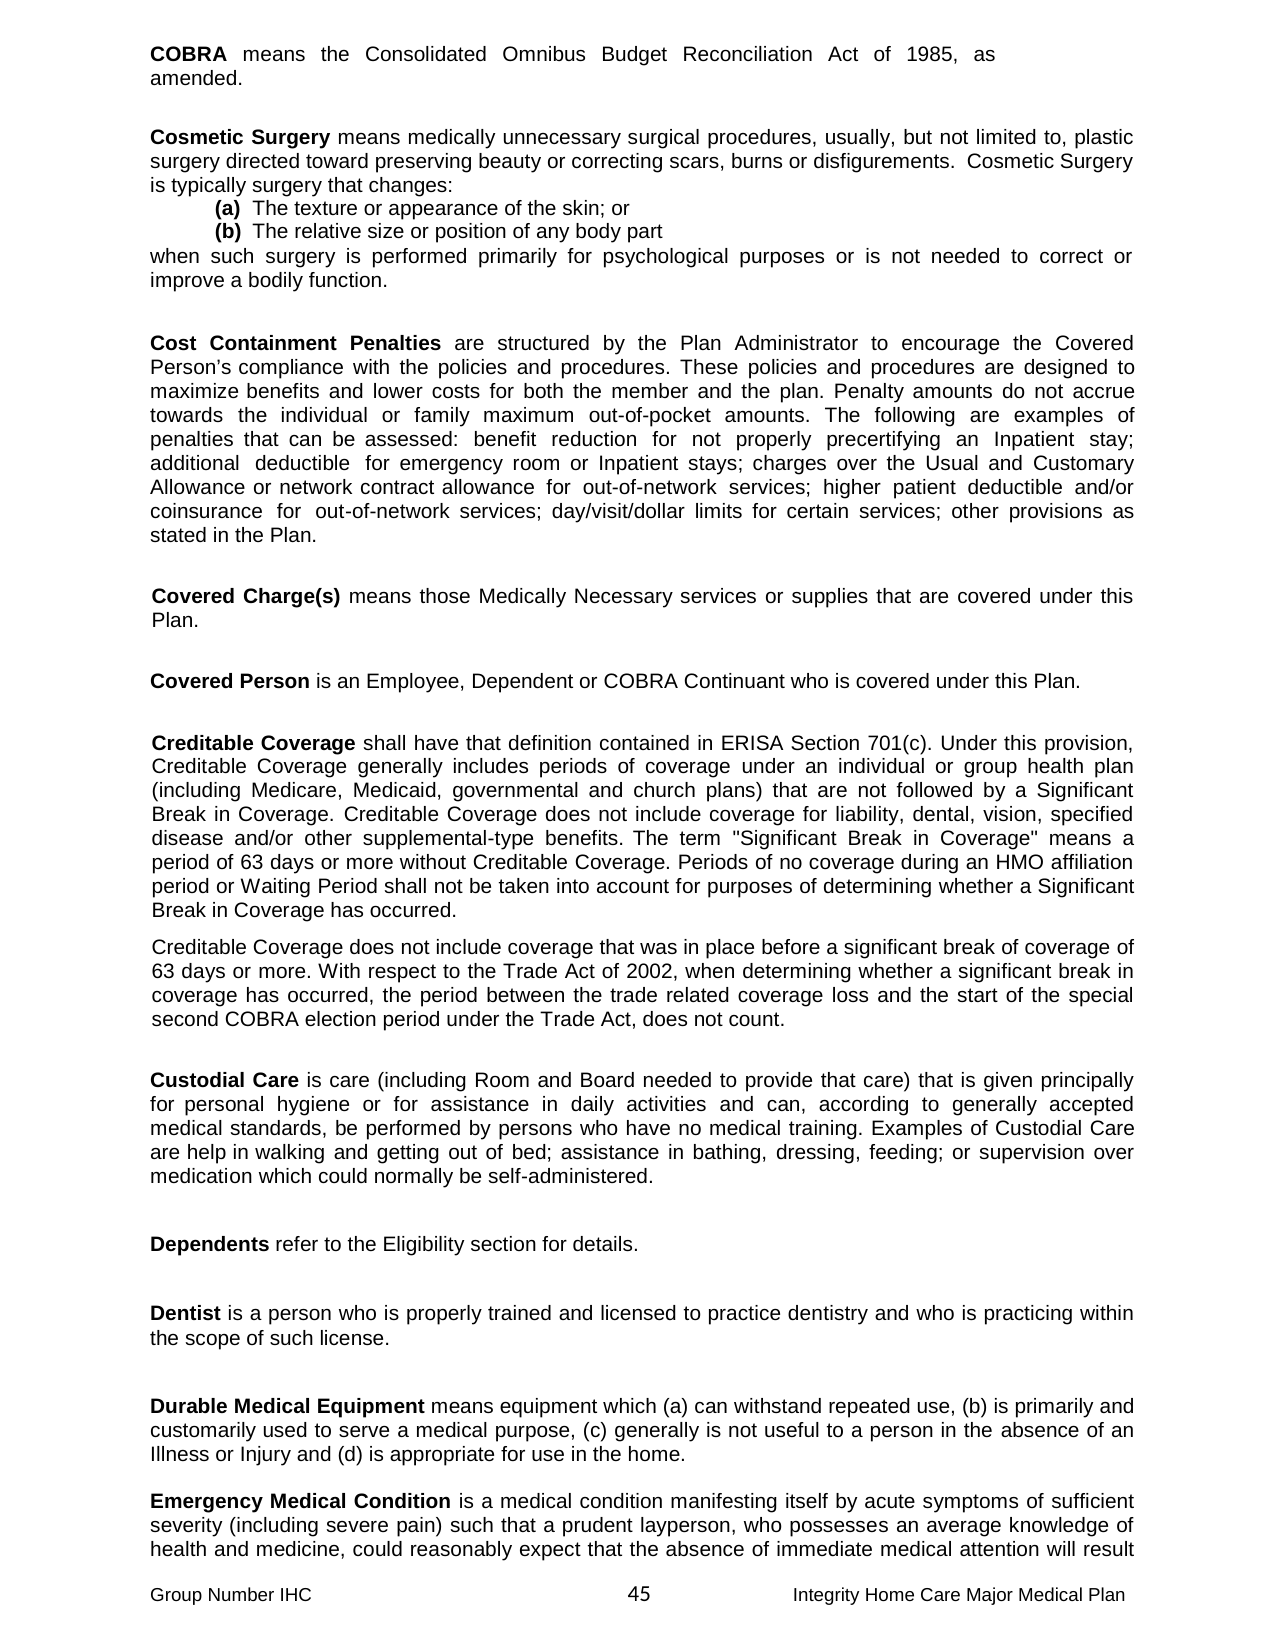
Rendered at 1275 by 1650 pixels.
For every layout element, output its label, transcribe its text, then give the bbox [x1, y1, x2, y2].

text Custodial Care is care (including Room and Board needed to provide that care) that is given principally for personal hygiene or for assistance in daily activities and can, according to generally accepted medical standards, be performed by persons who have no medical training. Examples of Custodial Care are help in walking and getting out of bed; assistance in bathing, dressing, feeding; or supervision over medication which could normally be self-administered. [150, 1068, 1135, 1188]
text Creditable Coverage does not include coverage that was in place before a significant break of coverage of 63 days or more. With respect to the Trade Act of 2002, when determining whether a significant break in coverage has occurred, the period between the trade related coverage loss and the start of the special second COBRA election period under the Trade Act, does not count. [151, 936, 1134, 1031]
text Cosmetic Surgery means medically unnecessary surgical procedures, usually, but not limited to, plastic surgery directed toward preserving beauty or correcting scars, burns or disfigurements. Cosmetic Surgery is typically surgery that changes: [150, 125, 1134, 197]
text Cost Containment Penalties are structured by the Plan Administrator to encourage the Covered Person’s compliance with the policies and procedures. These policies and procedures are designed to maximize benefits and lower costs for both the member and the plan. Penalty amounts do not accrue towards the individual or family maximum out-of-pocket amounts. The following are examples of penalties that can be assessed: benefit reduction for not properly precertifying an Inpatient stay; additional deductible for emergency room or Inpatient stays; charges over the Usual and Customary Allowance or network contract allowance for out-of-network services; higher patient deductible and/or coinsurance for out-of-network services; day/visit/dollar limits for certain services; other provisions as stated in the Plan. [150, 331, 1135, 547]
text Covered Person is an Employee, Dependent or COBRA Continuant who is covered under this Plan. [150, 669, 1146, 693]
text Creditable Coverage shall have that definition contained in ERISA Section 701(c). Under this provision, Creditable Coverage generally includes periods of coverage under an individual or group health plan (including Medicare, Medicaid, governmental and church plans) that are not followed by a Significant Break in Coverage. Creditable Coverage does not include coverage for liability, dental, vision, specified disease and/or other supplemental-type benefits. The term "Significant Break in Coverage" means a period of 63 days or more without Creditable Coverage. Periods of no coverage during an HMO affiliation period or Waiting Period shall not be taken into account for purposes of determining whether a Significant Break in Coverage has occurred. [151, 730, 1134, 922]
text Durable Medical Equipment means equipment which (a) can withstand repeated use, (b) is primarily and customarily used to serve a medical purpose, (c) generally is not useful to a person in the absence of an Illness or Injury and (d) is appropriate for use in the home. [150, 1393, 1135, 1465]
text Dependents refer to the Eligibility section for details. [150, 1232, 1146, 1256]
list The relative size or position of any body part [214, 220, 1146, 244]
text Covered Charge(s) means those Medically Necessary services or supplies that are covered under this Plan. [151, 584, 1133, 632]
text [150, 1489, 1134, 1561]
text Dentist is a person who is properly trained and licensed to practice dentistry and who is practicing within the scope of such license. [150, 1301, 1134, 1349]
text when such surgery is performed primarily for psychological purposes or is not needed to correct or improve a bodily function. [150, 244, 1133, 292]
list The texture or appearance of the skin; or [214, 197, 1146, 220]
text COBRA means the Consolidated Omnibus Budget Reconciliation Act of 1985, as amended. [150, 42, 996, 89]
